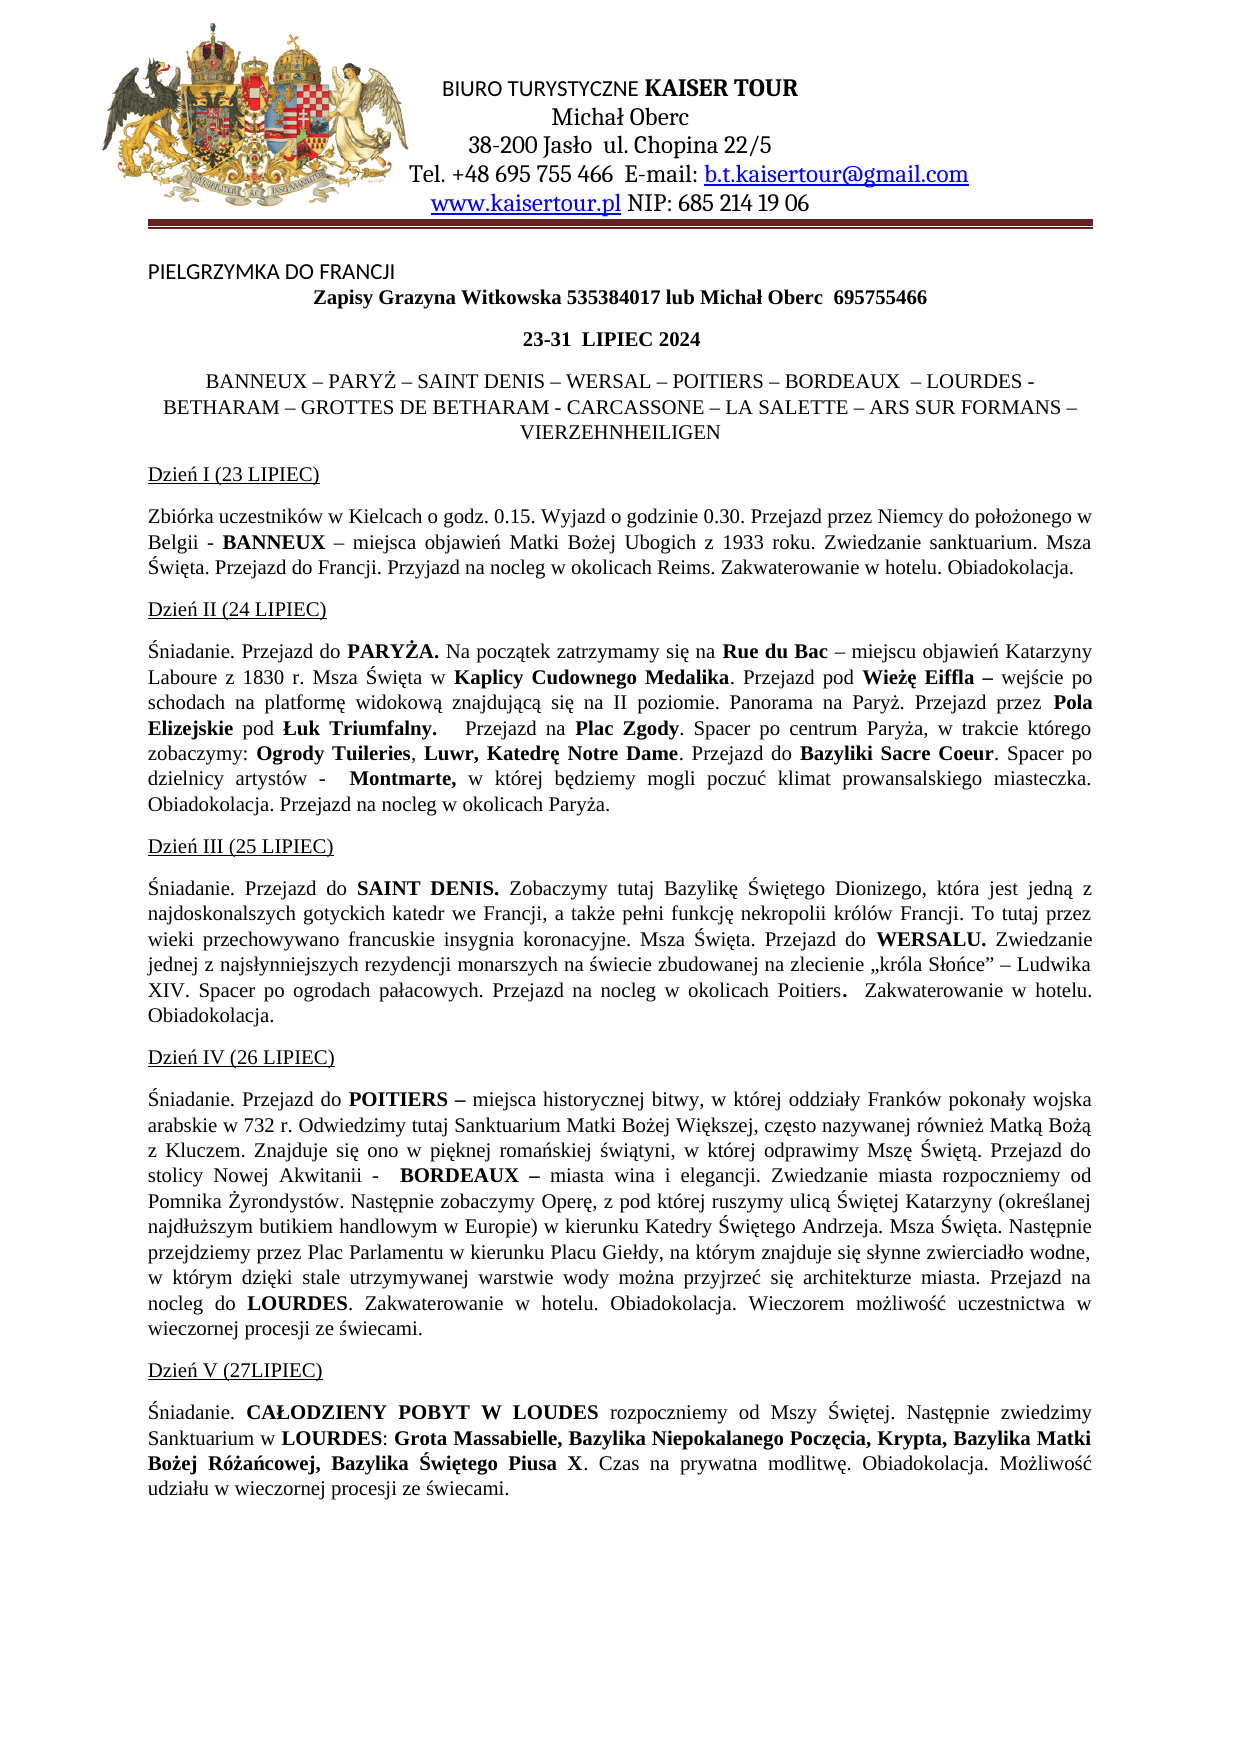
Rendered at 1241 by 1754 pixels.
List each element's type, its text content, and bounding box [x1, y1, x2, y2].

text Śniadanie. Przejazd do POITIERS – miejsca historycznej bitwy, w której oddziały Franków pokonały wojska arabskie w 732 r. Odwiedzimy tutaj Sanktuarium Matki Bożej Większej, często nazywanej również Matką Bożą z Kluczem. Znajduje się ono w pięknej romańskiej świątyni, w której odprawimy Mszę Świętą. Przejazd do stolicy Nowej Akwitanii - BORDEAUX – miasta wina i elegancji. Zwiedzanie miasta rozpoczniemy od Pomnika Żyrondystów. Następnie zobaczymy Operę, z pod której ruszymy ulicą Świętej Katarzyny (określanej najdłuższym butikiem handlowym w Europie) w kierunku Katedry Świętego Andrzeja. Msza Święta. Następnie przejdziemy przez Plac Parlamentu w kierunku Placu Giełdy, na którym znajduje się słynne zwierciadło wodne, w którym dzięki stale utrzymywanej warstwie wody można przyjrzeć się architekturze miasta. Przejazd na nocleg do LOURDES. Zakwaterowanie w hotelu. Obiadokolacja. Wieczorem możliwość uczestnictwa w wieczornej procesji ze świecami. [148, 1087, 1093, 1340]
text Śniadanie. Przejazd do PARYŻA. Na początek zatrzymamy się na Rue du Bac – miejscu objawień Katarzyny Laboure z 1830 r. Msza Święta w Kaplicy Cudownego Medalika. Przejazd pod Wieżę Eiffla – wejście po schodach na platformę widokową znajdującą się na II poziomie. Panorama na Paryż. Przejazd przez Pola Elizejskie pod Łuk Triumfalny. Przejazd na Plac Zgody. Spacer po centrum Paryża, w trakcie którego zobaczymy: Ogrody Tuileries, Luwr, Katedrę Notre Dame. Przejazd do Bazyliki Sacre Coeur. Spacer po dzielnicy artystów - Montmarte, w której będziemy mogli poczuć klimat prowansalskiego miasteczka. Obiadokolacja. Przejazd na nocleg w okolicach Paryża. [148, 639, 1093, 816]
text PIELGRZYMKA DO FRANCJI [148, 257, 1093, 285]
text Dzień IV (26 LIPIEC) [148, 1045, 1093, 1069]
text Śniadanie. CAŁODZIENY POBYT W LOUDES rozpoczniemy od Mszy Świętej. Następnie zwiedzimy Sanktuarium w LOURDES: Grota Massabielle, Bazylika Niepokalanego Poczęcia, Krypta, Bazylika Matki Bożej Różańcowej, Bazylika Świętego Piusa X. Czas na prywatna modlitwę. Obiadokolacja. Możliwość udziału w wieczornej procesji ze świecami. [148, 1400, 1093, 1500]
text Zapisy Grazyna Witkowska 535384017 lub Michał Oberc 695755466 [148, 285, 1093, 309]
text Dzień I (23 LIPIEC) [148, 462, 1093, 486]
text Dzień V (27LIPIEC) [148, 1358, 1093, 1382]
text BANNEUX – PARYŻ – SAINT DENIS – WERSAL – POITIERS – BORDEAUX – LOURDES - BETHARAM – GROTTES DE BETHARAM - CARCASSONE – LA SALETTE – ARS SUR FORMANS – VIERZEHNHEILIGEN [148, 369, 1093, 444]
text Śniadanie. Przejazd do SAINT DENIS. Zobaczymy tutaj Bazylikę Świętego Dionizego, która jest jedną z najdoskonalszych gotyckich katedr we Francji, a także pełni funkcję nekropolii królów Francji. To tutaj przez wieki przechowywano francuskie insygnia koronacyjne. Msza Święta. Przejazd do WERSALU. Zwiedzanie jednej z najsłynniejszych rezydencji monarszych na świecie zbudowanej na zlecienie „króla Słońce” – Ludwika XIV. Spacer po ogrodach pałacowych. Przejazd na nocleg w okolicach Poitiers. Zakwaterowanie w hotelu. Obiadokolacja. [148, 876, 1093, 1027]
text Zbiórka uczestników w Kielcach o godz. 0.15. Wyjazd o godzinie 0.30. Przejazd przez Niemcy do położonego w Belgii - BANNEUX – miejsca objawień Matki Bożej Ubogich z 1933 roku. Zwiedzanie sanktuarium. Msza Święta. Przejazd do Francji. Przyjazd na nocleg w okolicach Reims. Zakwaterowanie w hotelu. Obiadokolacja. [148, 504, 1093, 579]
text Dzień II (24 LIPIEC) [148, 597, 1093, 621]
text Dzień III (25 LIPIEC) [148, 834, 1093, 858]
text 23-31 LIPIEC 2024 [148, 327, 1093, 351]
picture [96, 15, 413, 214]
